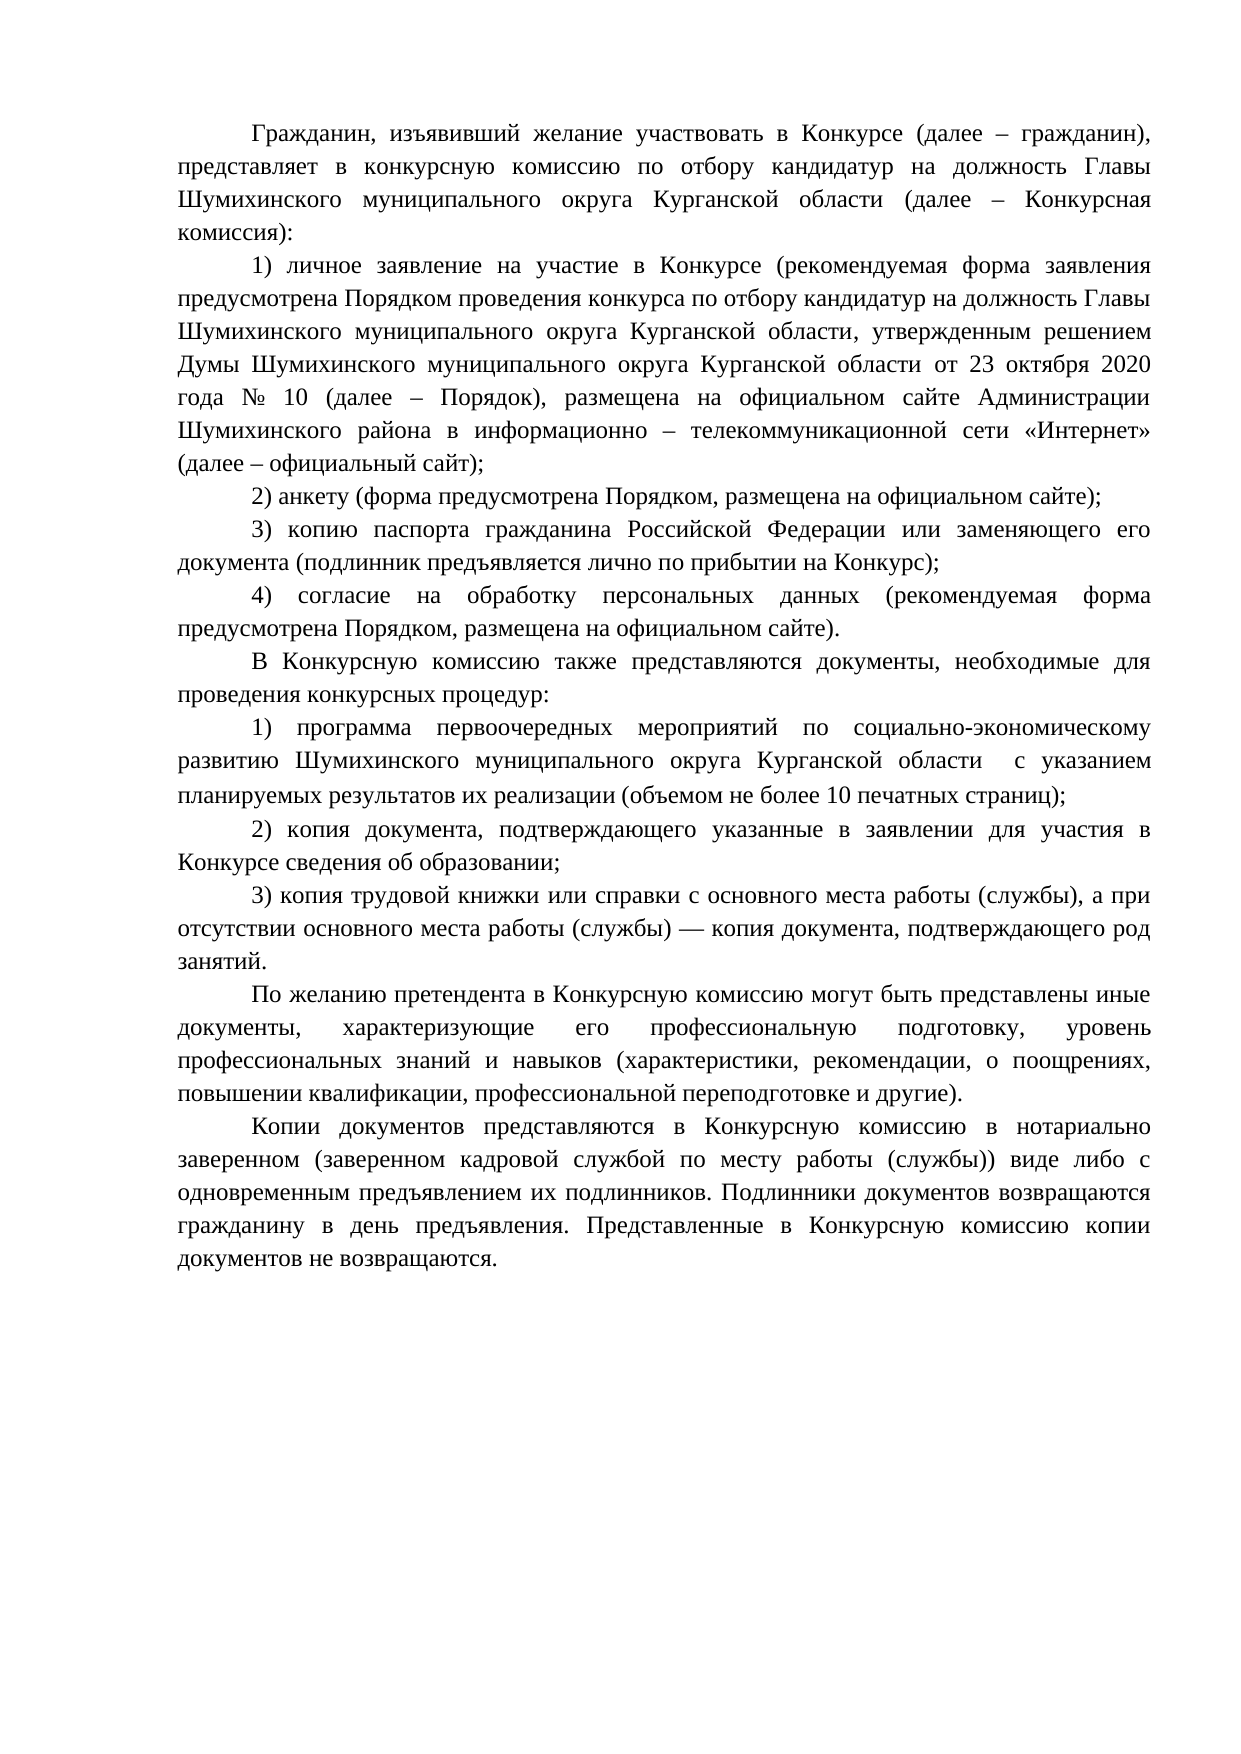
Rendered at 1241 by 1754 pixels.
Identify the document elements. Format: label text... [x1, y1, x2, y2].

text 3) копию паспорта гражданина Российской Федерации или заменяющего его документа (подлинник предъявляется лично по прибытии на Конкурс); [177, 514, 1152, 576]
text 1) программа первоочередных мероприятий по социально-экономическому развитию Шумихинского муниципального округа Курганской области с указанием планируемых результатов их реализации (объемом не более 10 печатных страниц); [177, 712, 1152, 748]
text Копии документов представляются в Конкурсную комиссию в нотариально заверенном (заверенном кадровой службой по месту работы (службы)) виде либо с одновременным предъявлением их подлинников. Подлинники документов возвращаются гражданину в день предъявления. Представленные в Конкурсную комиссию копии документов не возвращаются. [177, 1111, 1152, 1272]
text 2) анкету (форма предусмотрена Порядком, размещена на официальном сайте); [177, 481, 1152, 510]
text 1) личное заявление на участие в Конкурсе (рекомендуемая форма заявления предусмотрена Порядком проведения конкурса по отбору кандидатур на должность Главы Шумихинского муниципального округа Курганской области, утвержденным решением Думы Шумихинского муниципального округа Курганской области от 23 октября 2020 года № 10 (далее – Порядок), размещена на официальном сайте Администрации Шумихинского района в информационно – телекоммуникационной сети «Интернет» (далее – официальный сайт); [177, 250, 1152, 477]
text В Конкурсную комиссию также представляются документы, необходимые для проведения конкурсных процедур: [177, 646, 1152, 708]
text 2) копия документа, подтверждающего указанные в заявлении для участия в Конкурсе сведения об образовании; [177, 814, 1152, 876]
text 3) копия трудовой книжки или справки с основного места работы (службы), а при отсутствии основного места работы (службы) — копия документа, подтверждающего род занятий. [177, 880, 1152, 974]
text 4) согласие на обработку персональных данных (рекомендуемая форма предусмотрена Порядком, размещена на официальном сайте). [177, 580, 1152, 642]
text Гражданин, изъявивший желание участвовать в Конкурсе (далее – гражданин), представляет в конкурсную комиссию по отбору кандидатур на должность Главы Шумихинского муниципального округа Курганской области (далее – Конкурсная комиссия): [177, 118, 1152, 246]
text 1) программа первоочередных мероприятий по социально-экономическому развитию Шумихинского муниципального округа Курганской области с указанием планируемых результатов их реализации (объемом не более 10 печатных страниц); [177, 774, 1152, 809]
text По желанию претендента в Конкурсную комиссию могут быть представлены иные документы, характеризующие его профессиональную подготовку, уровень профессиональных знаний и навыков (характеристики, рекомендации, о поощрениях, повышении квалификации, профессиональной переподготовке и другие). [177, 979, 1152, 1107]
